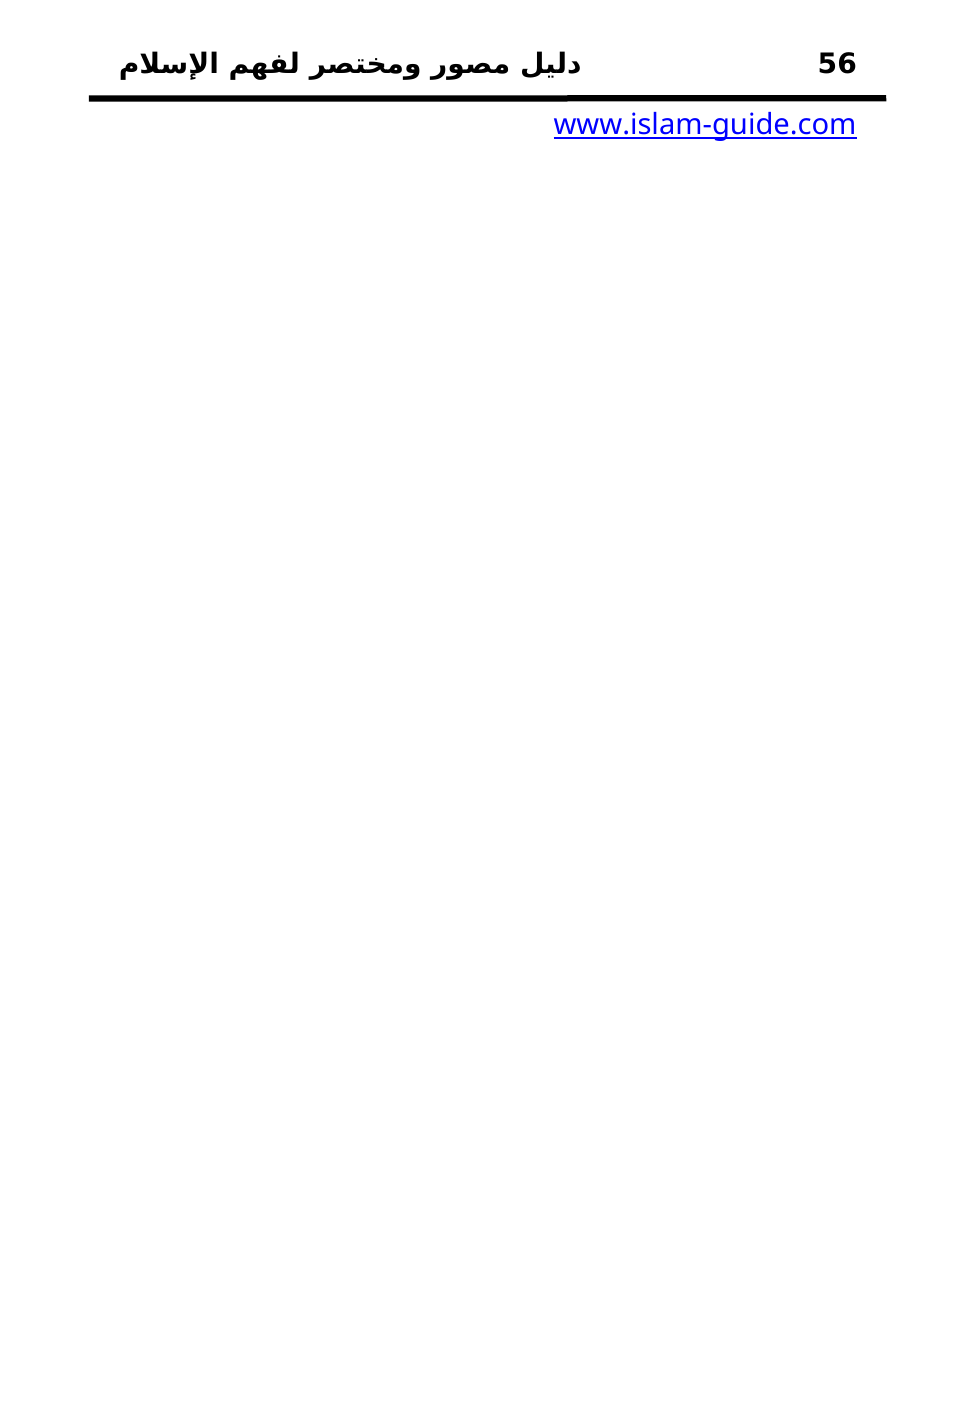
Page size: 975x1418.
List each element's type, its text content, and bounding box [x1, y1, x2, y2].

text www.islam-guide.com [89, 106, 886, 142]
